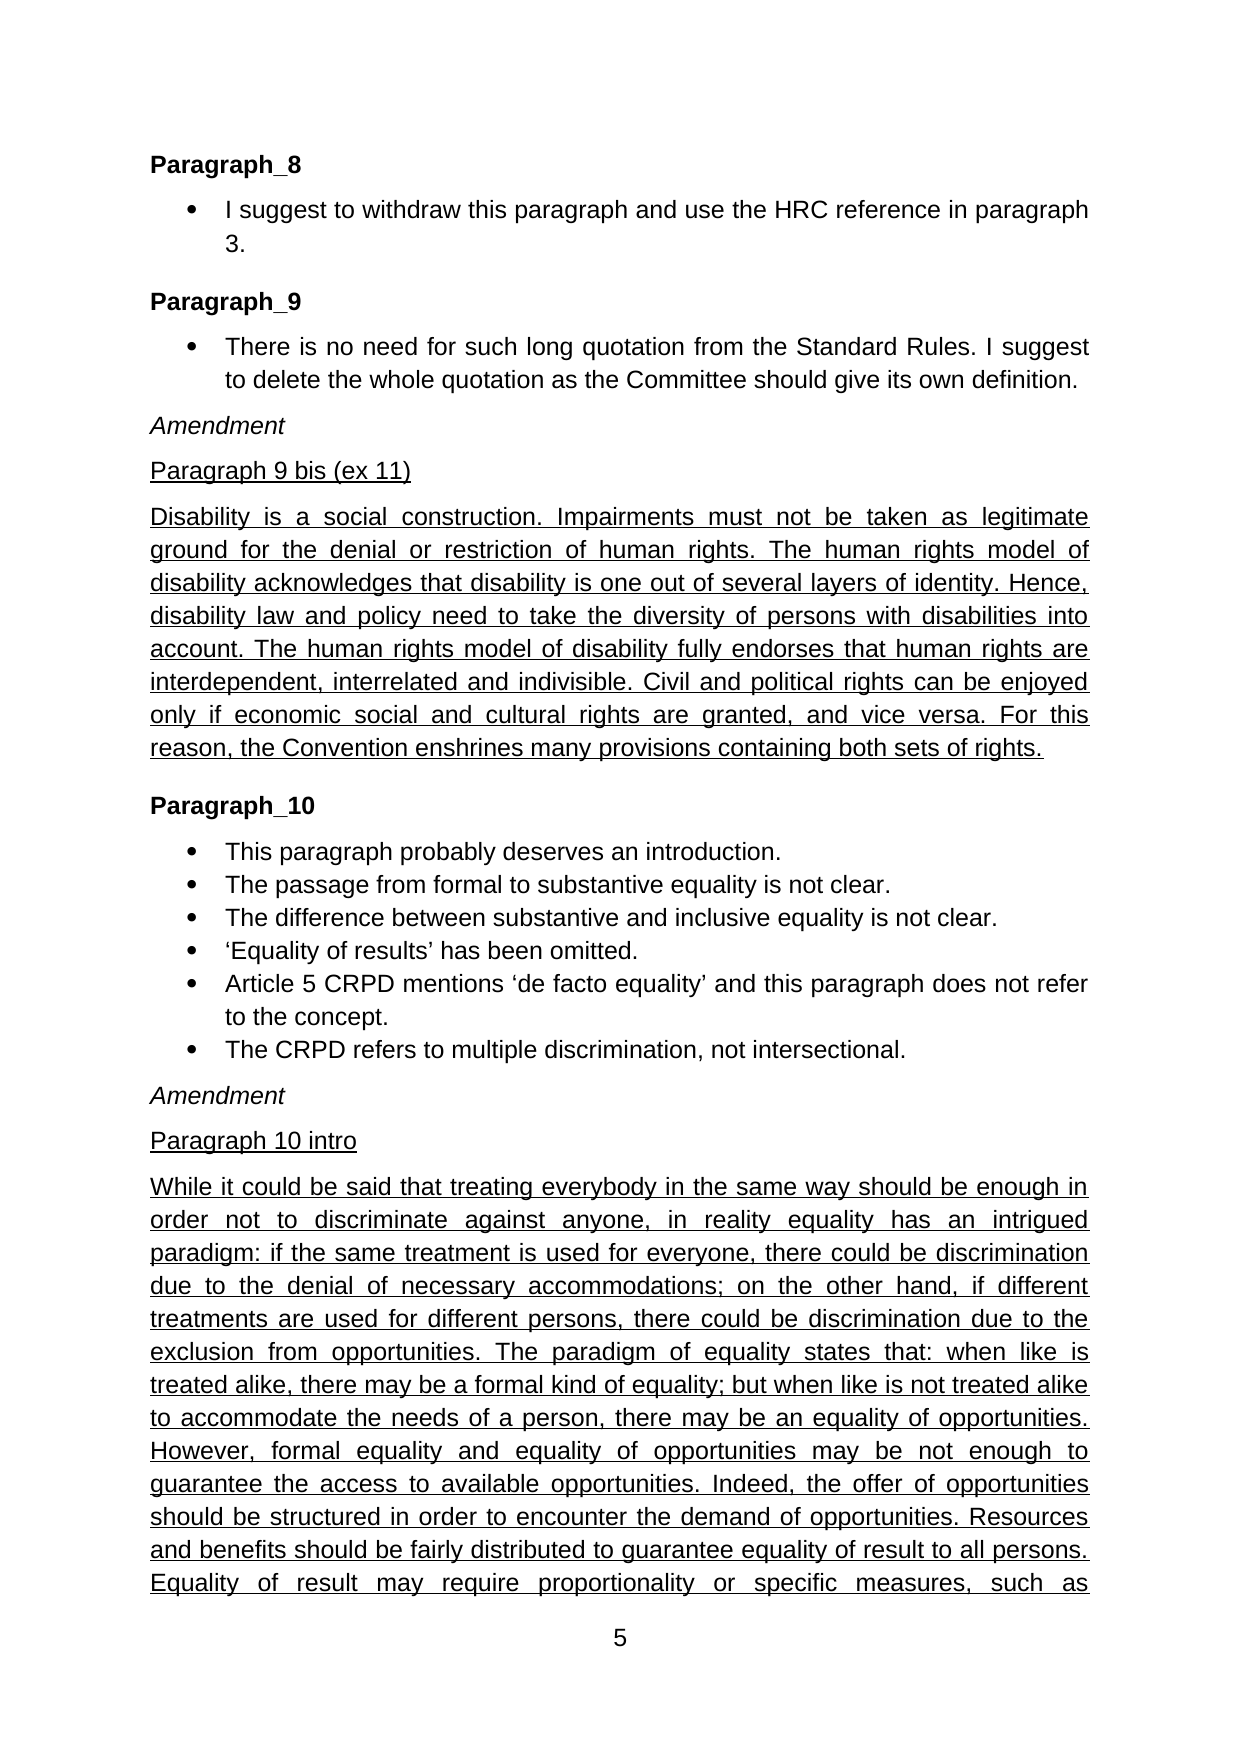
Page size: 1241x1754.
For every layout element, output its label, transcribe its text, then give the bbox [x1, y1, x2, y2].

list The passage from formal to substantive equality is not clear. [187, 870, 1090, 898]
list The difference between substantive and inclusive equality is not clear. [187, 903, 1090, 932]
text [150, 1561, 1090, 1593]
text Disability is a social construction. Impairments must not be taken as legitimate ground for the denial or restriction of human rights. The human rights model of disability acknowledges that disability is one out of several layers of identity. Hence, disability law and policy need to take the diversity of persons with disabilities into account. The human rights model of disability fully endorses that human rights are interdependent, interrelated and indivisible. Civil and political rights can be enjoyed only if economic social and cultural rights are granted, and vice versa. For this reason, the Convention enshrines many provisions containing both sets of rights. [150, 561, 1090, 626]
subtitle Paragraph_10 [150, 791, 1090, 820]
list The CRPD refers to multiple discrimination, not intersectional. [187, 1035, 1090, 1064]
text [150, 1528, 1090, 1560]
text Paragraph 9 bis (ex 11) [150, 456, 1090, 485]
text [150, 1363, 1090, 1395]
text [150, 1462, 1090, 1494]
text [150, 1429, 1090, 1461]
subtitle Paragraph_8 [150, 150, 1090, 179]
list I suggest to withdraw this paragraph and use the HRC reference in paragraph 3. [187, 196, 1090, 257]
list ‘Equality of results’ has been omitted. [187, 936, 1090, 965]
list This paragraph probably deserves an introduction. [187, 837, 1090, 865]
text Amendment [150, 411, 1090, 439]
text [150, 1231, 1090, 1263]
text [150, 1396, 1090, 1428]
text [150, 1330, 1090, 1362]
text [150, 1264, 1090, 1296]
list Article 5 CRPD mentions ‘de facto equality’ and this paragraph does not refer to the concept. [187, 969, 1090, 1031]
list There is no need for such long quotation from the Standard Rules. I suggest to delete the whole quotation as the Committee should give its own definition. [187, 332, 1090, 394]
text Amendment [150, 1081, 1090, 1109]
subtitle Paragraph_9 [150, 287, 1090, 315]
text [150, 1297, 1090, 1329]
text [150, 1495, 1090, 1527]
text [150, 1172, 1090, 1230]
text Paragraph 10 intro [150, 1126, 1090, 1155]
